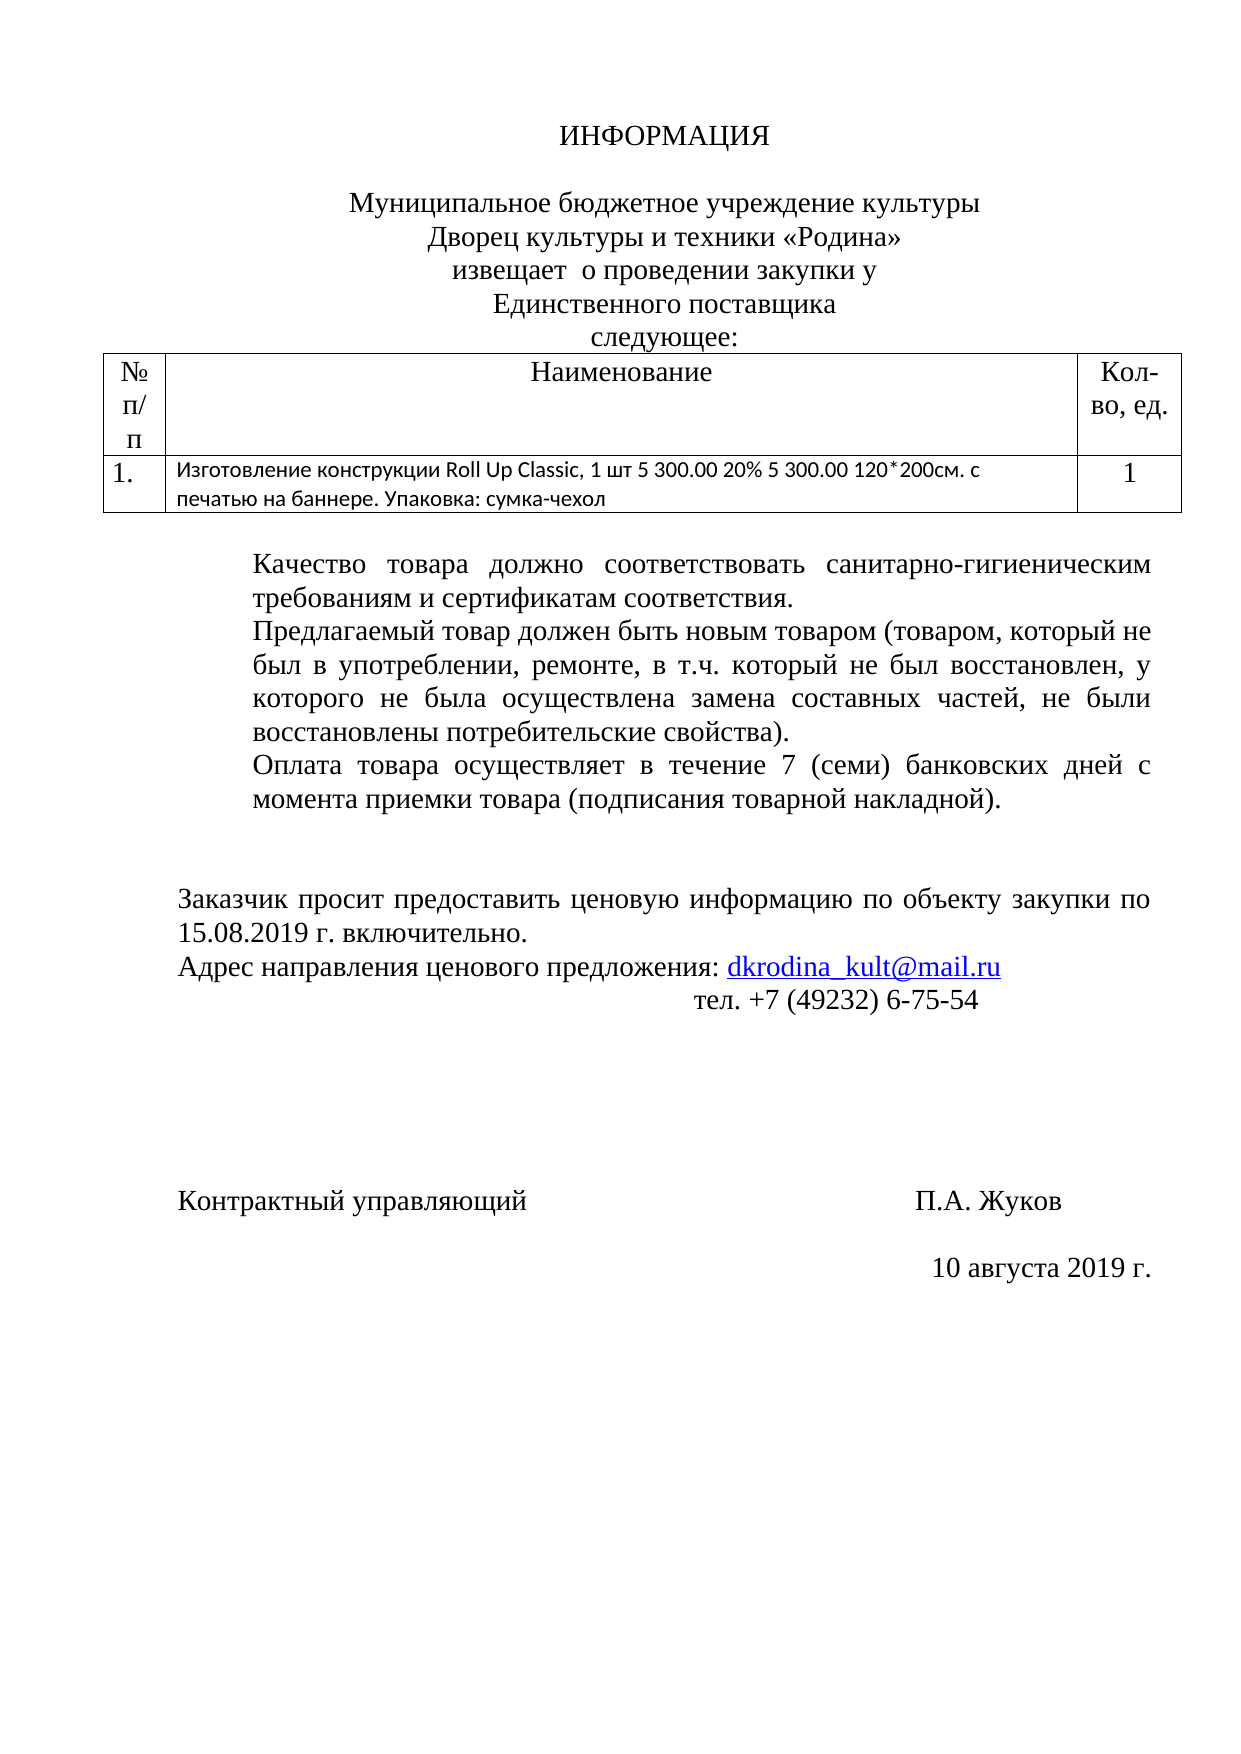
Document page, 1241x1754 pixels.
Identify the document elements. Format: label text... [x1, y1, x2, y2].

text 10 августа 2019 г. [177, 1251, 1152, 1284]
text Контрактный управляющий П.А. Жуков [177, 1183, 1152, 1217]
table_cell Изготовление конструкции Roll Up Classic, 1 шт 5 300.00 20% 5 300.00 120*200см. с печатью на баннере. Упаковка: сумка-чехол [166, 456, 1077, 512]
table_cell [104, 456, 165, 512]
text Адрес направления ценового предложения: dkrodina_kult@mail.ru [177, 949, 1152, 982]
text Дворец культуры и техники «Родина» [177, 219, 1152, 252]
table_header Кол-во, ед. [1078, 354, 1181, 454]
text ИНФОРМАЦИЯ [177, 118, 1152, 152]
table_header № п/п [104, 354, 165, 454]
table_cell 1 [1078, 456, 1181, 512]
text Муниципальное бюджетное учреждение культуры [177, 185, 1152, 219]
text Оплата товара осуществляет в течение 7 (семи) банковских дней с момента приемки товара (подписания товарной накладной). [252, 747, 1152, 814]
text тел. +7 (49232) 6-75-54 [177, 982, 1152, 1016]
text Заказчик просит предоставить ценовую информацию по объекту закупки по 15.08.2019 г. включительно. [177, 882, 1152, 949]
text Качество товара должно соответствовать санитарно-гигиеническим требованиям и сертификатам соответствия. [252, 546, 1152, 613]
text Единственного поставщика [177, 286, 1152, 319]
text следующее: [177, 319, 1152, 353]
text Предлагаемый товар должен быть новым товаром (товаром, который не был в употреблении, ремонте, в т.ч. который не был восстановлен, у которого не была осуществлена замена составных частей, не были восстановлены потребительские свойства). [252, 613, 1152, 747]
table_header Наименование [166, 354, 1077, 454]
text извещает о проведении закупки у [177, 252, 1152, 286]
